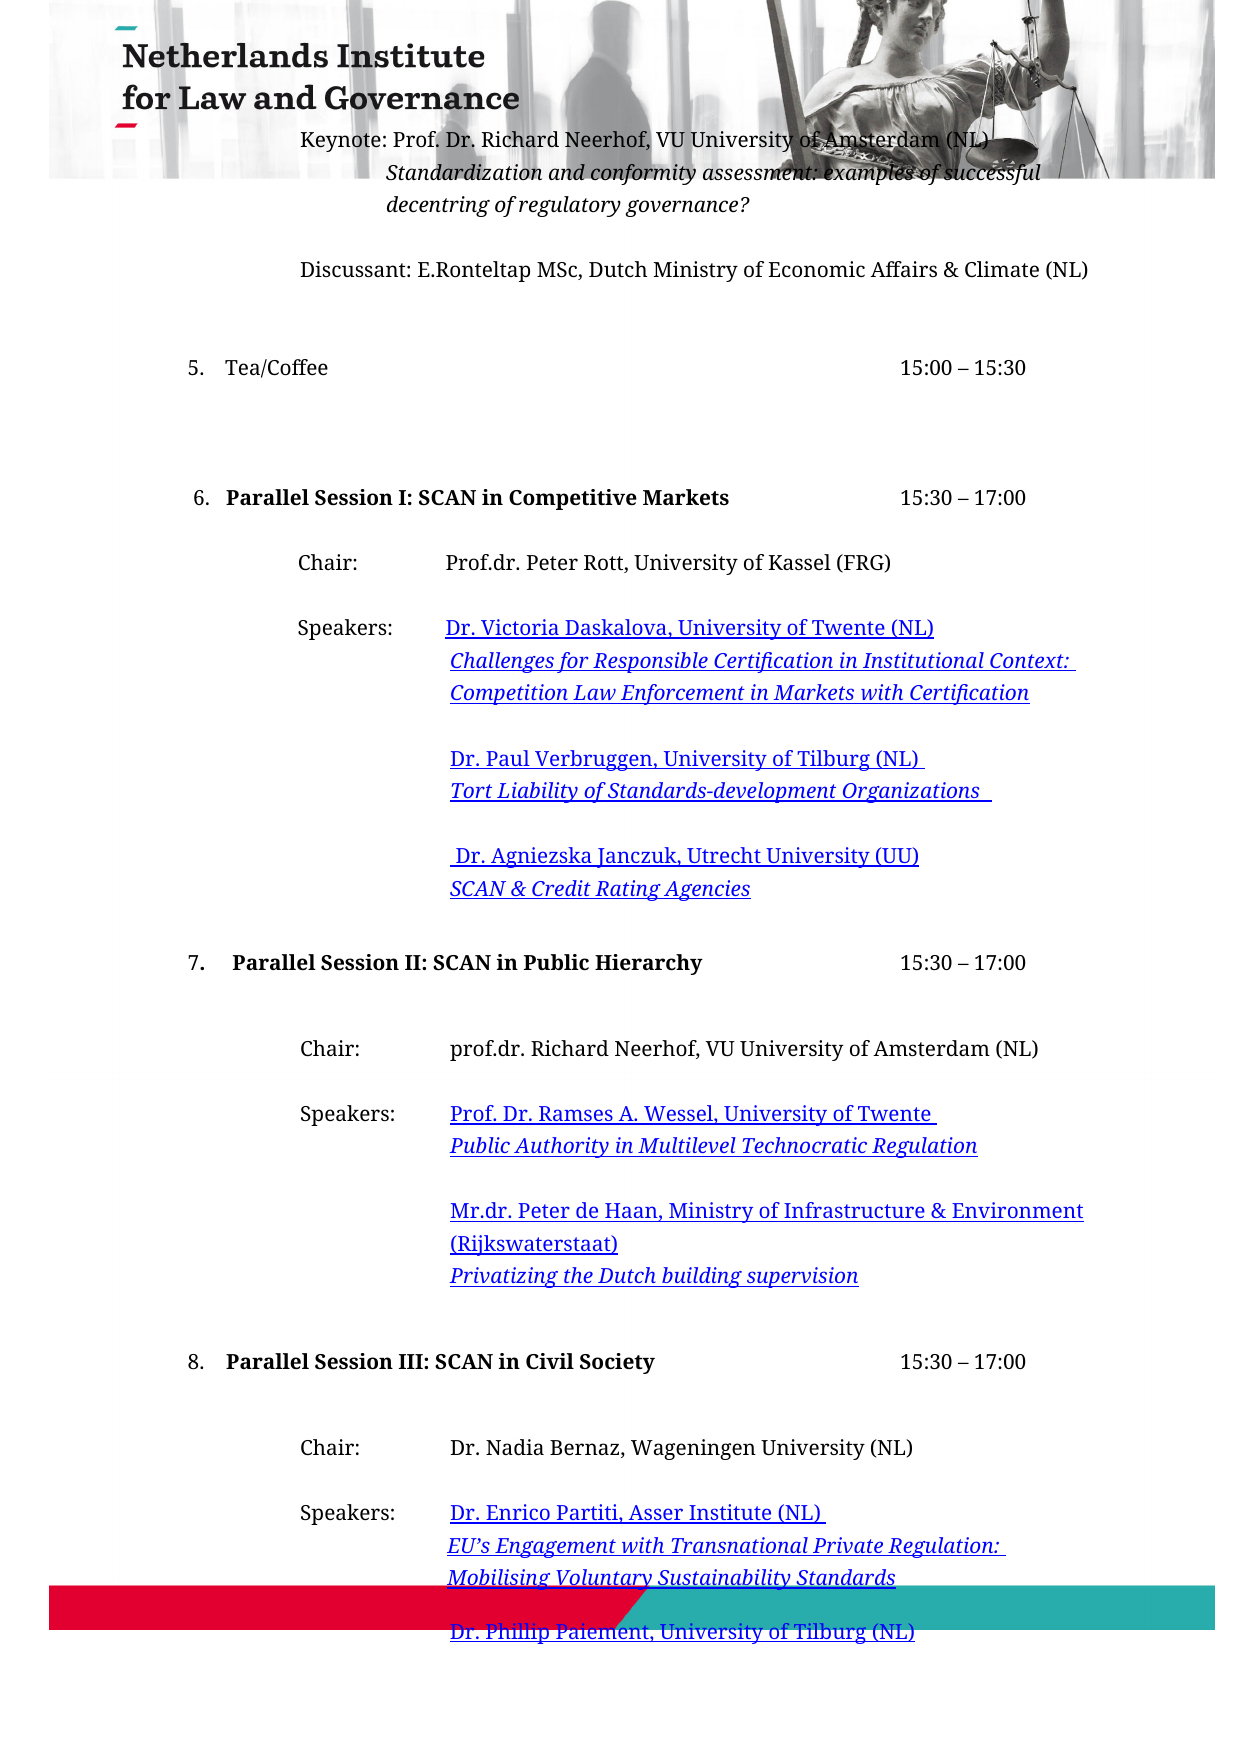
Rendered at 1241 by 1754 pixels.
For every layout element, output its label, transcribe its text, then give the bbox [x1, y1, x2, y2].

text Dr. Agniezska Janczuk, Utrecht University (UU) [375, 841, 1090, 869]
list EU’s Engagement with Transnational Private Regulation: Mobilising Voluntary Sustainability Standards [447, 1531, 1090, 1592]
list Chair: Dr. Nadia Bernaz, Wageningen University (NL) Speakers: Dr. Enrico Partiti, Asser Institute (NL) [300, 1433, 1090, 1527]
text Dr. Phillip Paiement, University of Tilburg (NL) [447, 1617, 1090, 1645]
list decentring of regulatory governance? [300, 191, 1090, 219]
list Chair: prof.dr. Richard Neerhof, VU University of Amsterdam (NL) Speakers: Prof. Dr. Ramses A. Wessel, University of Twente [300, 1034, 1090, 1127]
list Mr.dr. Peter de Haan, Ministry of Infrastructure & Environment [375, 1196, 1090, 1225]
text Chair: Prof.dr. Peter Rott, University of Kassel (FRG) Speakers: Dr. Victoria Daskalova, University of Twente (NL) [297, 548, 1090, 642]
text 8. Parallel Session III: SCAN in Civil Society 15:30 – 17:00 [187, 1347, 1090, 1408]
text Challenges for Responsible Certification in Institutional Context: Competition Law Enforcement in Markets with Certification [450, 646, 1090, 739]
text Tort Liability of Standards-development Organizations [375, 776, 1090, 805]
text SCAN & Credit Rating Agencies [447, 874, 1090, 902]
list (Rijkswaterstaat) [375, 1229, 1090, 1257]
list Discussant: E.Ronteltap MSc, Dutch Ministry of Economic Affairs & Climate (NL) [300, 255, 1090, 349]
list Keynote: Prof. Dr. Richard Neerhof, VU University of Amsterdam (NL) Standardization and conformity assessment: examples of successful [300, 125, 1090, 186]
list Privatizing the Dutch building supervision [375, 1262, 1090, 1290]
picture [49, 0, 1215, 1630]
list Tea/Coffee 15:00 – 15:30 [187, 353, 1090, 381]
text Dr. Paul Verbruggen, University of Tilburg (NL) [375, 744, 1090, 772]
text 6. Parallel Session I: SCAN in Competitive Markets 15:30 – 17:00 [187, 385, 1090, 544]
list Public Authority in Multilevel Technocratic Regulation [375, 1132, 1090, 1160]
text 7. Parallel Session II: SCAN in Public Hierarchy 15:30 – 17:00 [187, 948, 1090, 1009]
